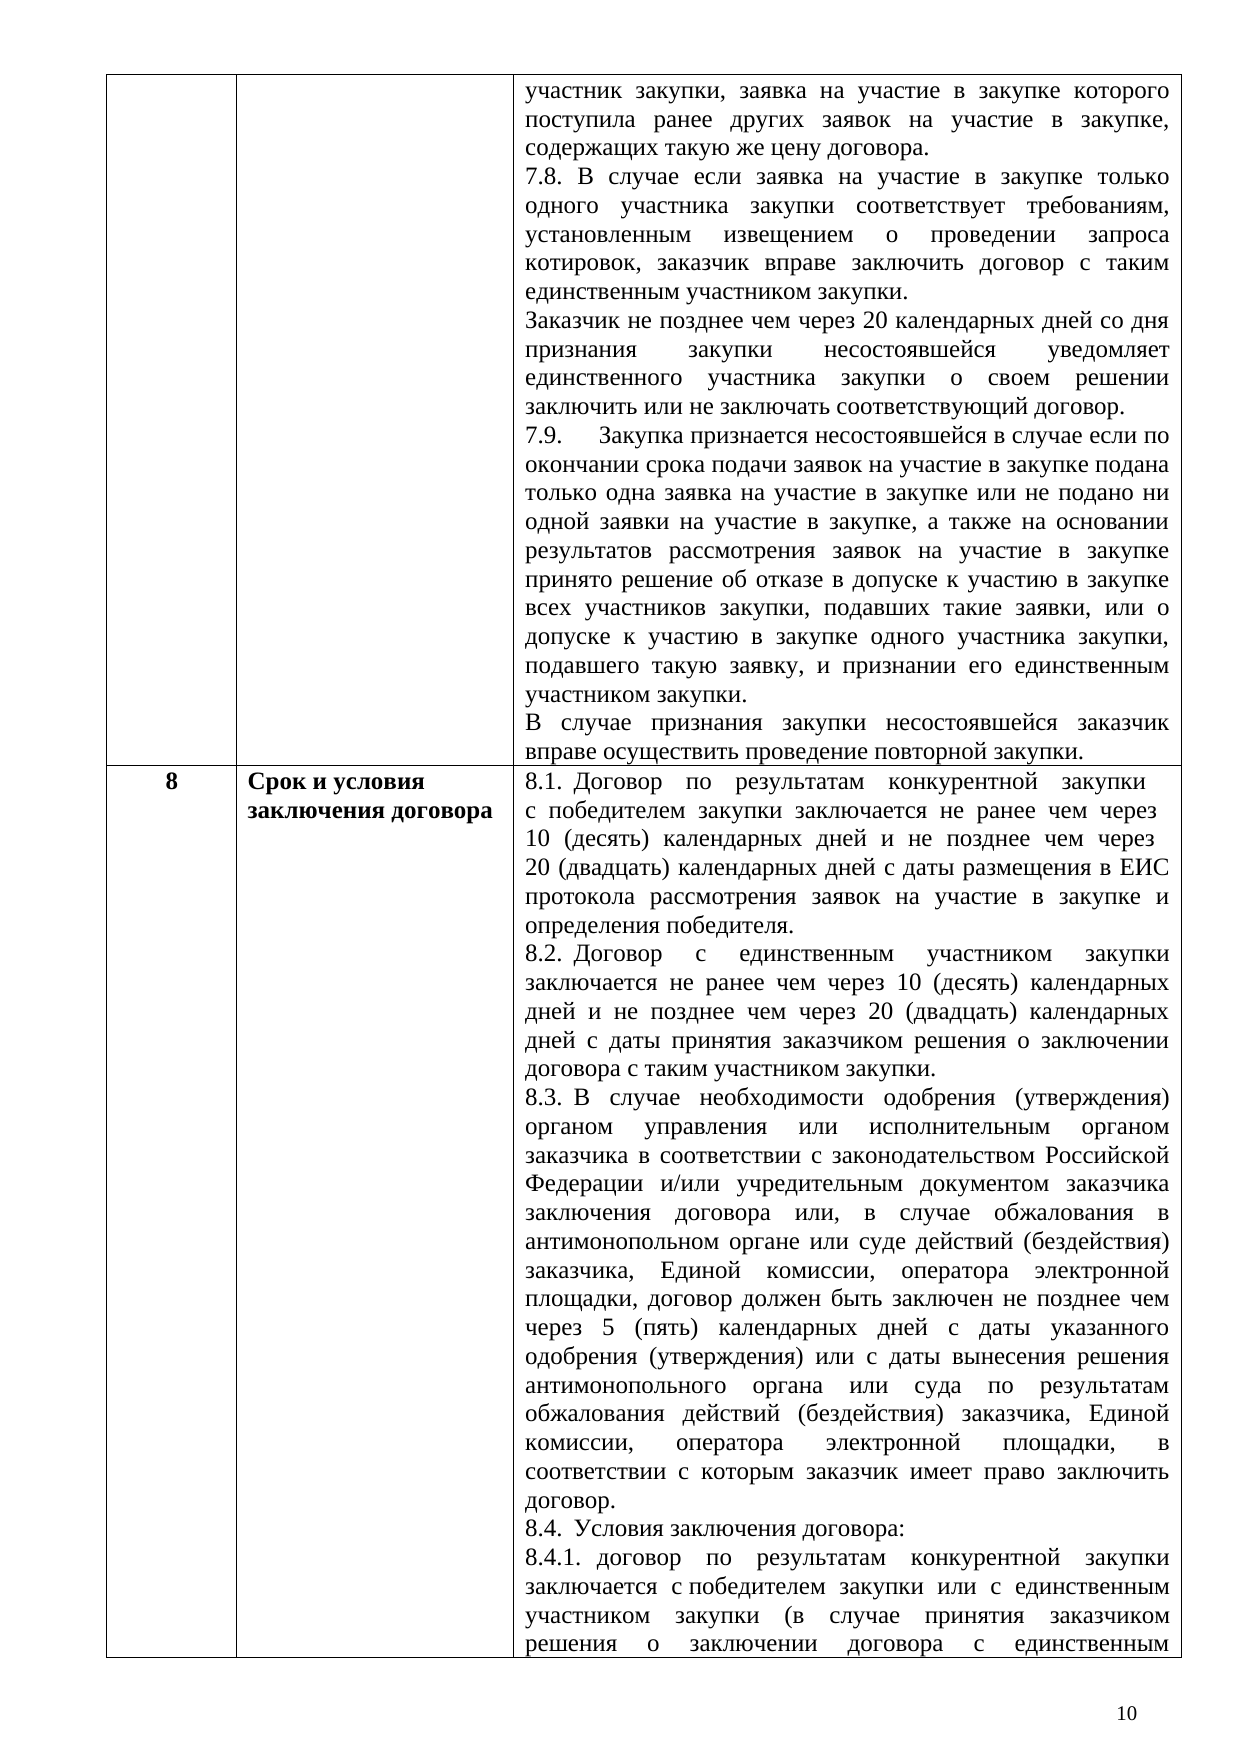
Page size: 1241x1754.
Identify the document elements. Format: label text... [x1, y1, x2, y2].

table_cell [514, 75, 1181, 765]
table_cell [237, 766, 513, 1657]
table_cell 8 [107, 766, 236, 1657]
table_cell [237, 75, 513, 765]
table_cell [514, 766, 1181, 1657]
table_cell 7 [107, 75, 236, 765]
